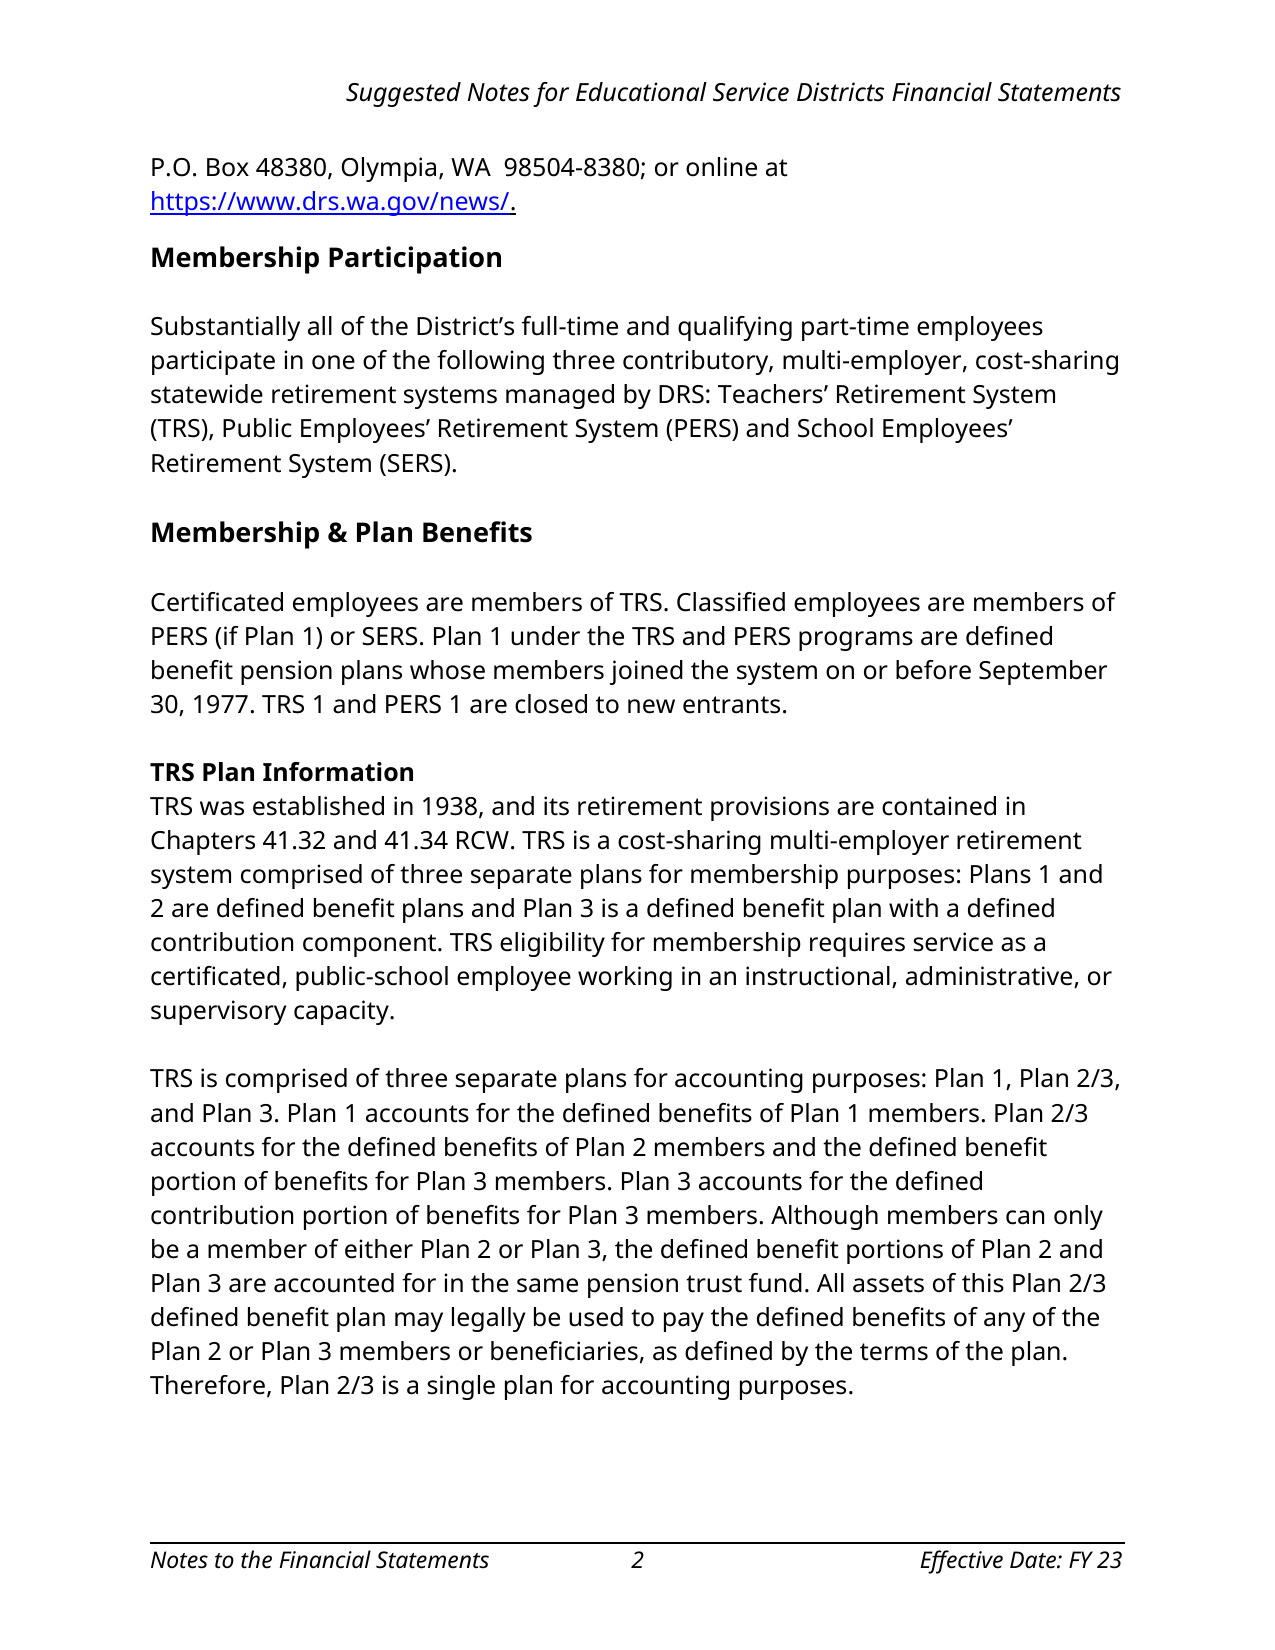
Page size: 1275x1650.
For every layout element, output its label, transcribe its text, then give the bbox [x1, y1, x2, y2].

subtitle Membership Participation [150, 238, 1125, 275]
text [150, 150, 1125, 218]
text Substantially all of the District’s full-time and qualifying part-time employees participate in one of the following three contributory, multi-employer, cost-sharing statewide retirement systems managed by DRS: Teachers’ Retirement System (TRS), Public Employees’ Retirement System (PERS) and School Employees’ Retirement System (SERS). [150, 309, 1125, 479]
text Certificated employees are members of TRS. Classified employees are members of PERS (if Plan 1) or SERS. Plan 1 under the TRS and PERS programs are defined benefit pension plans whose members joined the system on or before September 30, 1977. TRS 1 and PERS 1 are closed to new entrants. [150, 584, 1125, 721]
subtitle Membership & Plan Benefits [150, 513, 1125, 550]
subtitle TRS Plan Information [150, 754, 1125, 789]
text TRS is comprised of three separate plans for accounting purposes: Plan 1, Plan 2/3, and Plan 3. Plan 1 accounts for the defined benefits of Plan 1 members. Plan 2/3 accounts for the defined benefits of Plan 2 members and the defined benefit portion of benefits for Plan 3 members. Plan 3 accounts for the defined contribution portion of benefits for Plan 3 members. Although members can only be a member of either Plan 2 or Plan 3, the defined benefit portions of Plan 2 and Plan 3 are accounted for in the same pension trust fund. All assets of this Plan 2/3 defined benefit plan may legally be used to pay the defined benefits of any of the Plan 2 or Plan 3 members or beneficiaries, as defined by the terms of the plan. Therefore, Plan 2/3 is a single plan for accounting purposes. [150, 1061, 1125, 1402]
text TRS was established in 1938, and its retirement provisions are contained in Chapters 41.32 and 41.34 RCW. TRS is a cost-sharing multi-employer retirement system comprised of three separate plans for membership purposes: Plans 1 and 2 are defined benefit plans and Plan 3 is a defined benefit plan with a defined contribution component. TRS eligibility for membership requires service as a certificated, public-school employee working in an instructional, administrative, or supervisory capacity. [150, 789, 1125, 1027]
